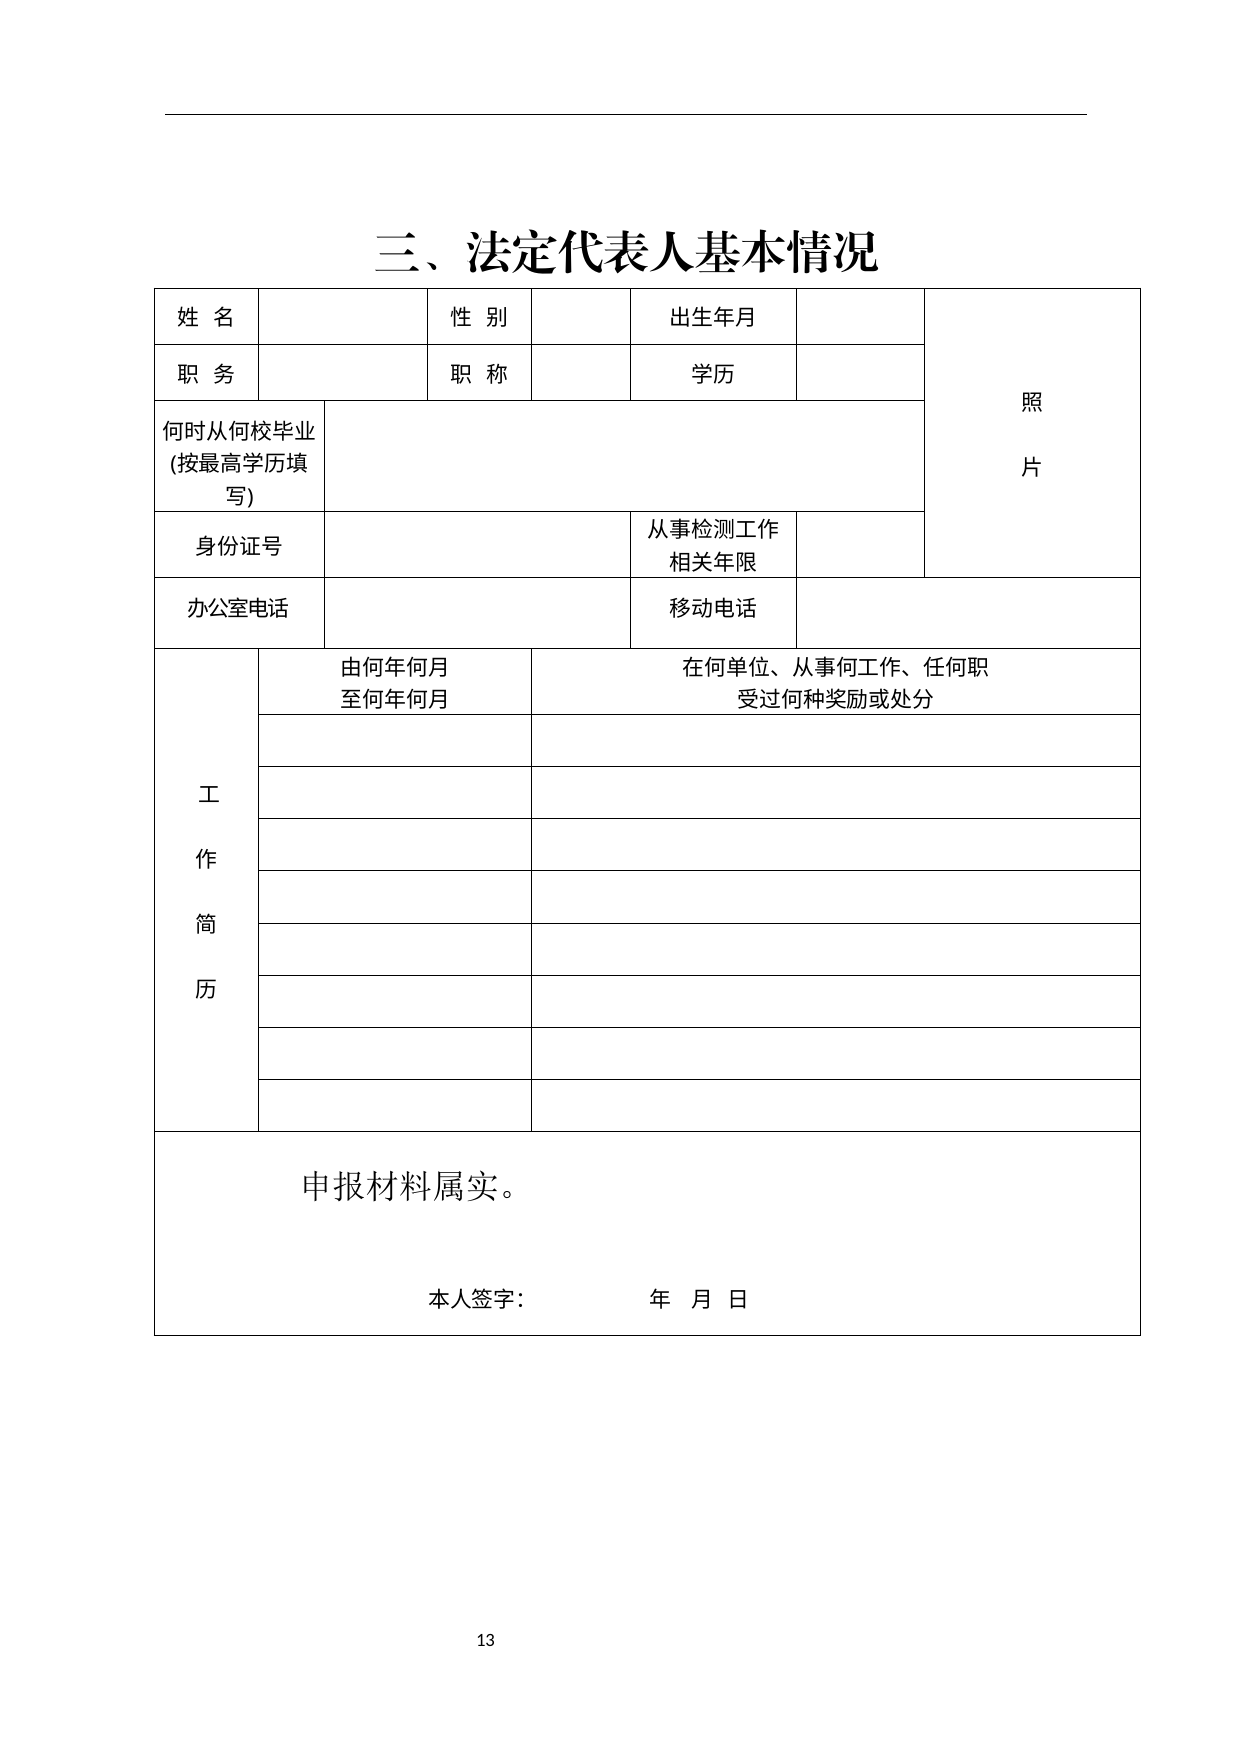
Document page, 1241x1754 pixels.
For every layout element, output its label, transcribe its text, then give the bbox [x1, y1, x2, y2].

table_cell 申报材料属实。 本人签字： 年 月 日 [155, 1132, 1140, 1335]
table_cell 何时从何校毕业(按最高学历填写) [155, 401, 324, 511]
table_cell 办公室电话 [155, 578, 324, 648]
table_cell [532, 715, 1140, 766]
table_header [532, 289, 630, 344]
table_header 出生年月 [631, 289, 796, 344]
table_cell [797, 512, 924, 577]
table_cell [259, 976, 531, 1027]
table_header [259, 289, 427, 344]
table_cell 在何单位、从事何工作、任何职 受过何种奖励或处分 [532, 649, 1140, 714]
text 三、法定代表人基本情况 [165, 222, 1087, 287]
table_cell [532, 819, 1140, 870]
table_cell [532, 871, 1140, 922]
table_header [797, 289, 924, 344]
table_cell 从事检测工作相关年限 [631, 512, 796, 577]
table_cell [259, 924, 531, 974]
table_header 姓 名 [155, 289, 258, 344]
table_cell [259, 871, 531, 922]
table_cell [532, 1028, 1140, 1079]
table_cell [325, 512, 630, 577]
table_cell 职 称 [428, 345, 531, 400]
table_cell [259, 1080, 531, 1131]
table_cell [259, 1028, 531, 1079]
table_cell [259, 345, 427, 400]
table_cell [532, 345, 630, 400]
table_header 性 别 [428, 289, 531, 344]
table_cell [325, 401, 924, 511]
table_cell [532, 976, 1140, 1027]
table_cell [532, 767, 1140, 818]
table_cell [532, 924, 1140, 974]
table_cell [325, 578, 630, 648]
table_cell 学历 [631, 345, 796, 400]
table_header 照 片 [925, 289, 1140, 577]
table_cell 移动电话 [631, 578, 796, 648]
table_cell 由何年何月 至何年何月 [259, 649, 531, 714]
table_cell [259, 767, 531, 818]
table_cell [797, 578, 1140, 648]
table_cell 职 务 [155, 345, 258, 400]
table_cell [259, 715, 531, 766]
table_cell 身份证号 [155, 512, 324, 577]
table_cell [259, 819, 531, 870]
table_cell 工 作 简 历 [155, 649, 258, 1131]
table_cell [532, 1080, 1140, 1131]
table_cell [797, 345, 924, 400]
